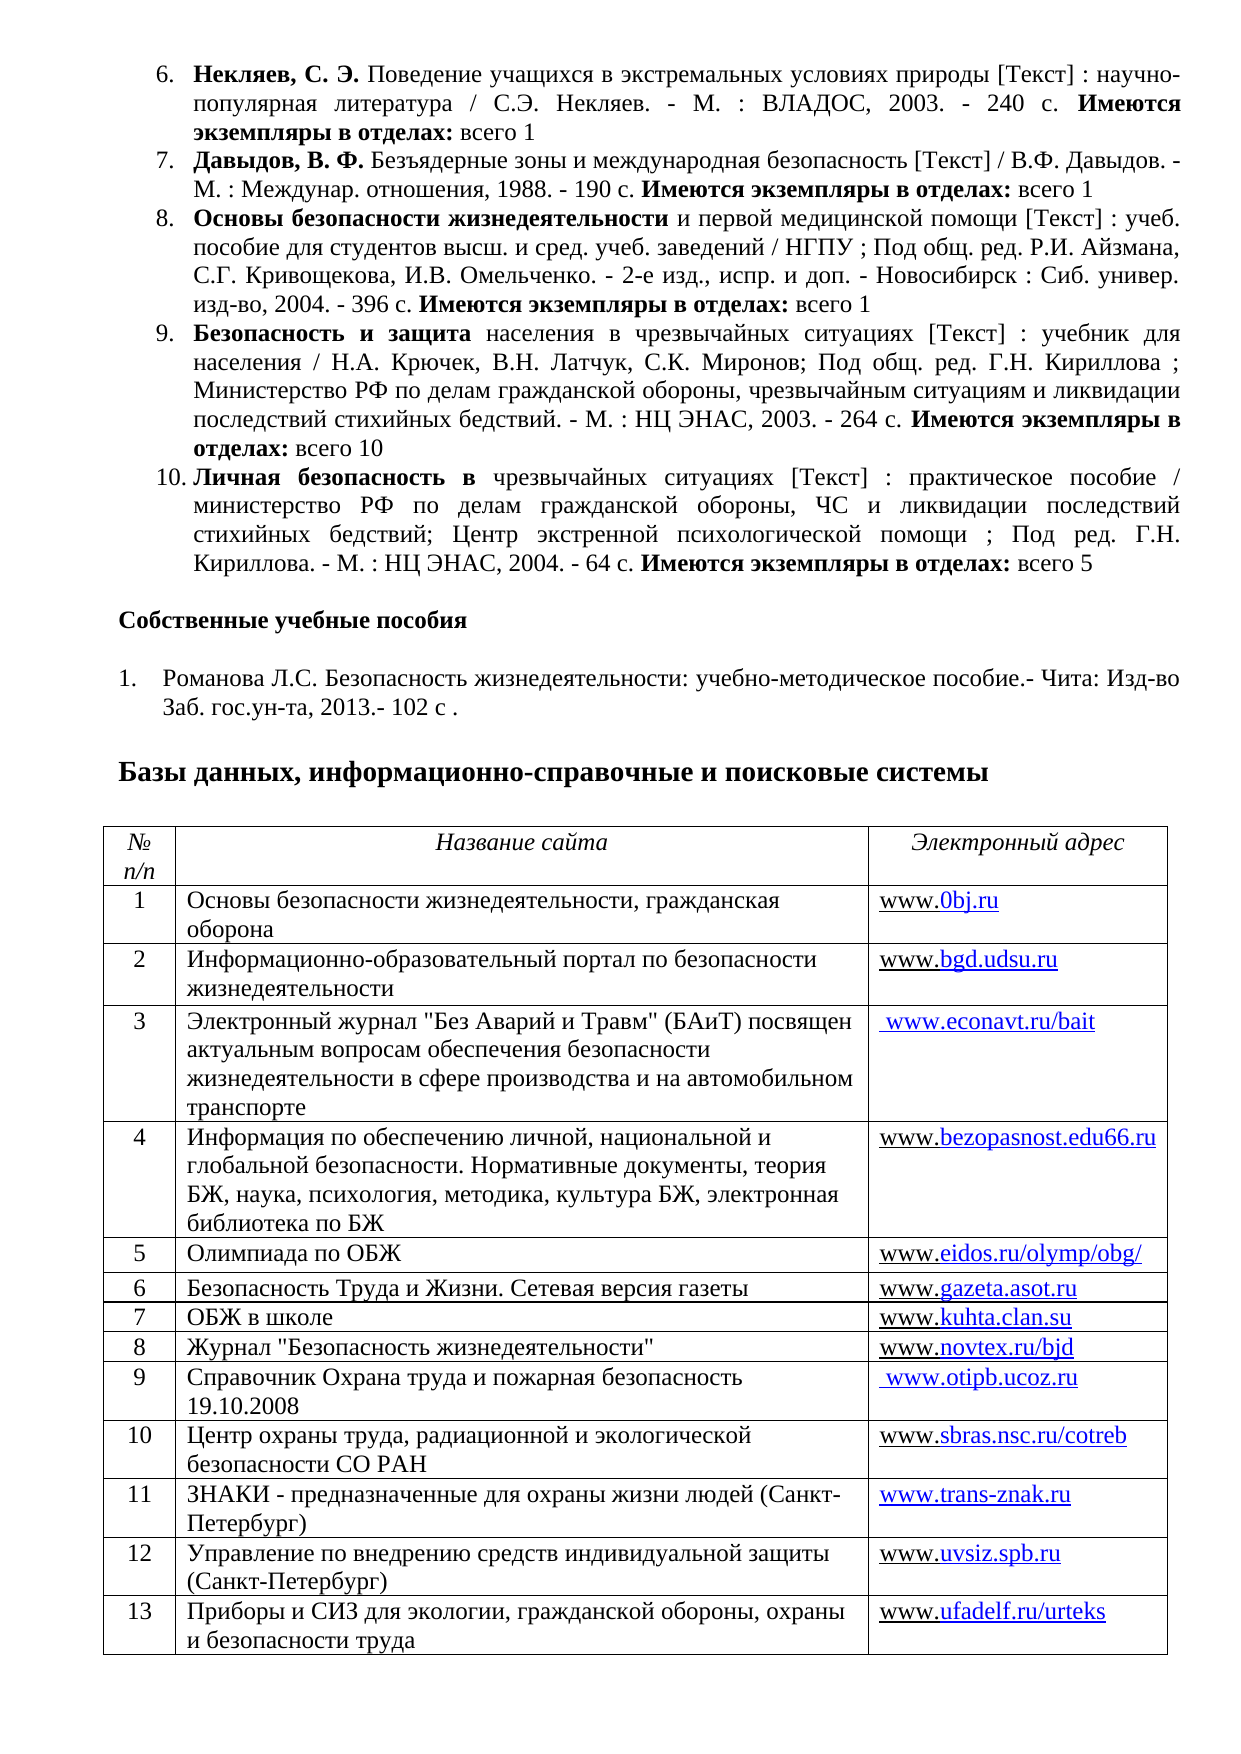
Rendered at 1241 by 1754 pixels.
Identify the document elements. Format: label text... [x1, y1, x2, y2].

list Основы безопасности жизнедеятельности и первой медицинской помощи [Текст] : учеб. пособие для студентов высш. и сред. учеб. заведений / НГПУ ; Под общ. ред. Р.И. Айзмана, С.Г. Кривощекова, И.В. Омельченко. - 2-е изд., испр. и доп. - Новосибирск : Сиб. универ. изд-во, 2004. - 396 с. Имеются экземпляры в отделах: всего 1 [156, 203, 1181, 318]
table_cell Информационно-образовательный портал по безопасности жизнедеятельности [176, 944, 868, 1005]
text Базы данных, информационно-справочные и поисковые системы [118, 754, 1181, 787]
table_cell 5 [104, 1238, 175, 1272]
table_cell www.bezopasnost.edu66.ru [869, 1122, 1167, 1237]
table_cell ОБЖ в школе [176, 1303, 868, 1331]
table_cell 2 [104, 944, 175, 1005]
table_header Электронный адрес [869, 827, 1167, 884]
list Романова Л.С. Безопасность жизнедеятельности: учебно-методическое пособие.- Чита: Изд-во Заб. гос.ун-та, 2013.- 102 с . [118, 663, 1181, 720]
table_cell Центр охраны труда, радиационной и экологической безопасности СО РАН [176, 1421, 868, 1478]
table_cell 13 [104, 1596, 175, 1654]
table_cell www.econavt.ru/bait [869, 1006, 1167, 1121]
table_cell www.gazeta.asot.ru [869, 1273, 1167, 1301]
table_cell Управление по внедрению средств индивидуальной защиты (Санкт-Петербург) [176, 1538, 868, 1595]
table_cell ЗНАКИ - предназначенные для охраны жизни людей (Санкт-Петербург) [176, 1479, 868, 1537]
table_cell 3 [104, 1006, 175, 1121]
table_cell www.trans-znak.ru [869, 1479, 1167, 1537]
table_cell www.otipb.ucoz.ru [869, 1362, 1167, 1419]
table_cell 7 [104, 1303, 175, 1331]
list Давыдов, В. Ф. Безъядерные зоны и международная безопасность [Текст] / В.Ф. Давыдов. - М. : Междунар. отношения, 1988. - 190 с. Имеются экземпляры в отделах: всего 1 [156, 145, 1181, 203]
table_cell www.novtex.ru/bjd [869, 1332, 1167, 1361]
list Некляев, С. Э. Поведение учащихся в экстремальных условиях природы [Текст] : научно-популярная литература / С.Э. Некляев. - М. : ВЛАДОС, 2003. - 240 с. Имеются экземпляры в отделах: всего 1 [156, 59, 1181, 145]
table_cell Информация по обеспечению личной, национальной и глобальной безопасности. Нормативные документы, теория БЖ, наука, психология, методика, культура БЖ, электронная библиотека по БЖ [176, 1122, 868, 1237]
table_header Название сайта [176, 827, 868, 884]
table_cell www.uvsiz.spb.ru [869, 1538, 1167, 1595]
table_cell 10 [104, 1421, 175, 1478]
list Личная безопасность в чрезвычайных ситуациях [Текст] : практическое пособие / министерство РФ по делам гражданской обороны, ЧС и ликвидации последствий стихийных бедствий; Центр экстренной психологической помощи ; Под ред. Г.Н. Кириллова. - М. : НЦ ЭНАС, 2004. - 64 с. Имеются экземпляры в отделах: всего 5 [156, 462, 1181, 577]
table_cell 4 [104, 1122, 175, 1237]
table_cell Приборы и СИЗ для экологии, гражданской обороны, охраны и безопасности труда [176, 1596, 868, 1654]
table_cell www.bgd.udsu.ru [869, 944, 1167, 1005]
table_cell Олимпиада по ОБЖ [176, 1238, 868, 1272]
table_cell www.kuhta.clan.su [869, 1303, 1167, 1331]
table_header № п/п [104, 827, 175, 884]
table_cell Электронный журнал "Без Аварий и Травм" (БАиТ) посвящен актуальным вопросам обеспечения безопасности жизнедеятельности в сфере производства и на автомобильном транспорте [176, 1006, 868, 1121]
list Безопасность и защита населения в чрезвычайных ситуациях [Текст] : учебник для населения / Н.А. Крючек, В.Н. Латчук, С.К. Миронов; Под общ. ред. Г.Н. Кириллова ; Министерство РФ по делам гражданской обороны, чрезвычайным ситуациям и ликвидации последствий стихийных бедствий. - М. : НЦ ЭНАС, 2003. - 264 с. Имеются экземпляры в отделах: всего 10 [156, 318, 1181, 462]
table_cell 11 [104, 1479, 175, 1537]
table_cell 9 [104, 1362, 175, 1419]
table_cell www.0bj.ru [869, 886, 1167, 943]
table_cell Безопасность Труда и Жизни. Сетевая версия газеты [176, 1273, 868, 1301]
table_cell 6 [104, 1273, 175, 1301]
table_cell 12 [104, 1538, 175, 1595]
table_cell 1 [104, 886, 175, 943]
table_cell www.eidos.ru/olymp/obg/ [869, 1238, 1167, 1272]
table_cell www.sbras.nsc.ru/cotreb [869, 1421, 1167, 1478]
table_cell www.ufadelf.ru/urteks [869, 1596, 1167, 1654]
table_cell 8 [104, 1332, 175, 1361]
table_cell Справочник Охрана труда и пожарная безопасность 19.10.2008 [176, 1362, 868, 1419]
table_cell Основы безопасности жизнедеятельности, гражданская оборона [176, 886, 868, 943]
table_cell Журнал "Безопасность жизнедеятельности" [176, 1332, 868, 1361]
text Собственные учебные пособия [118, 605, 1181, 634]
